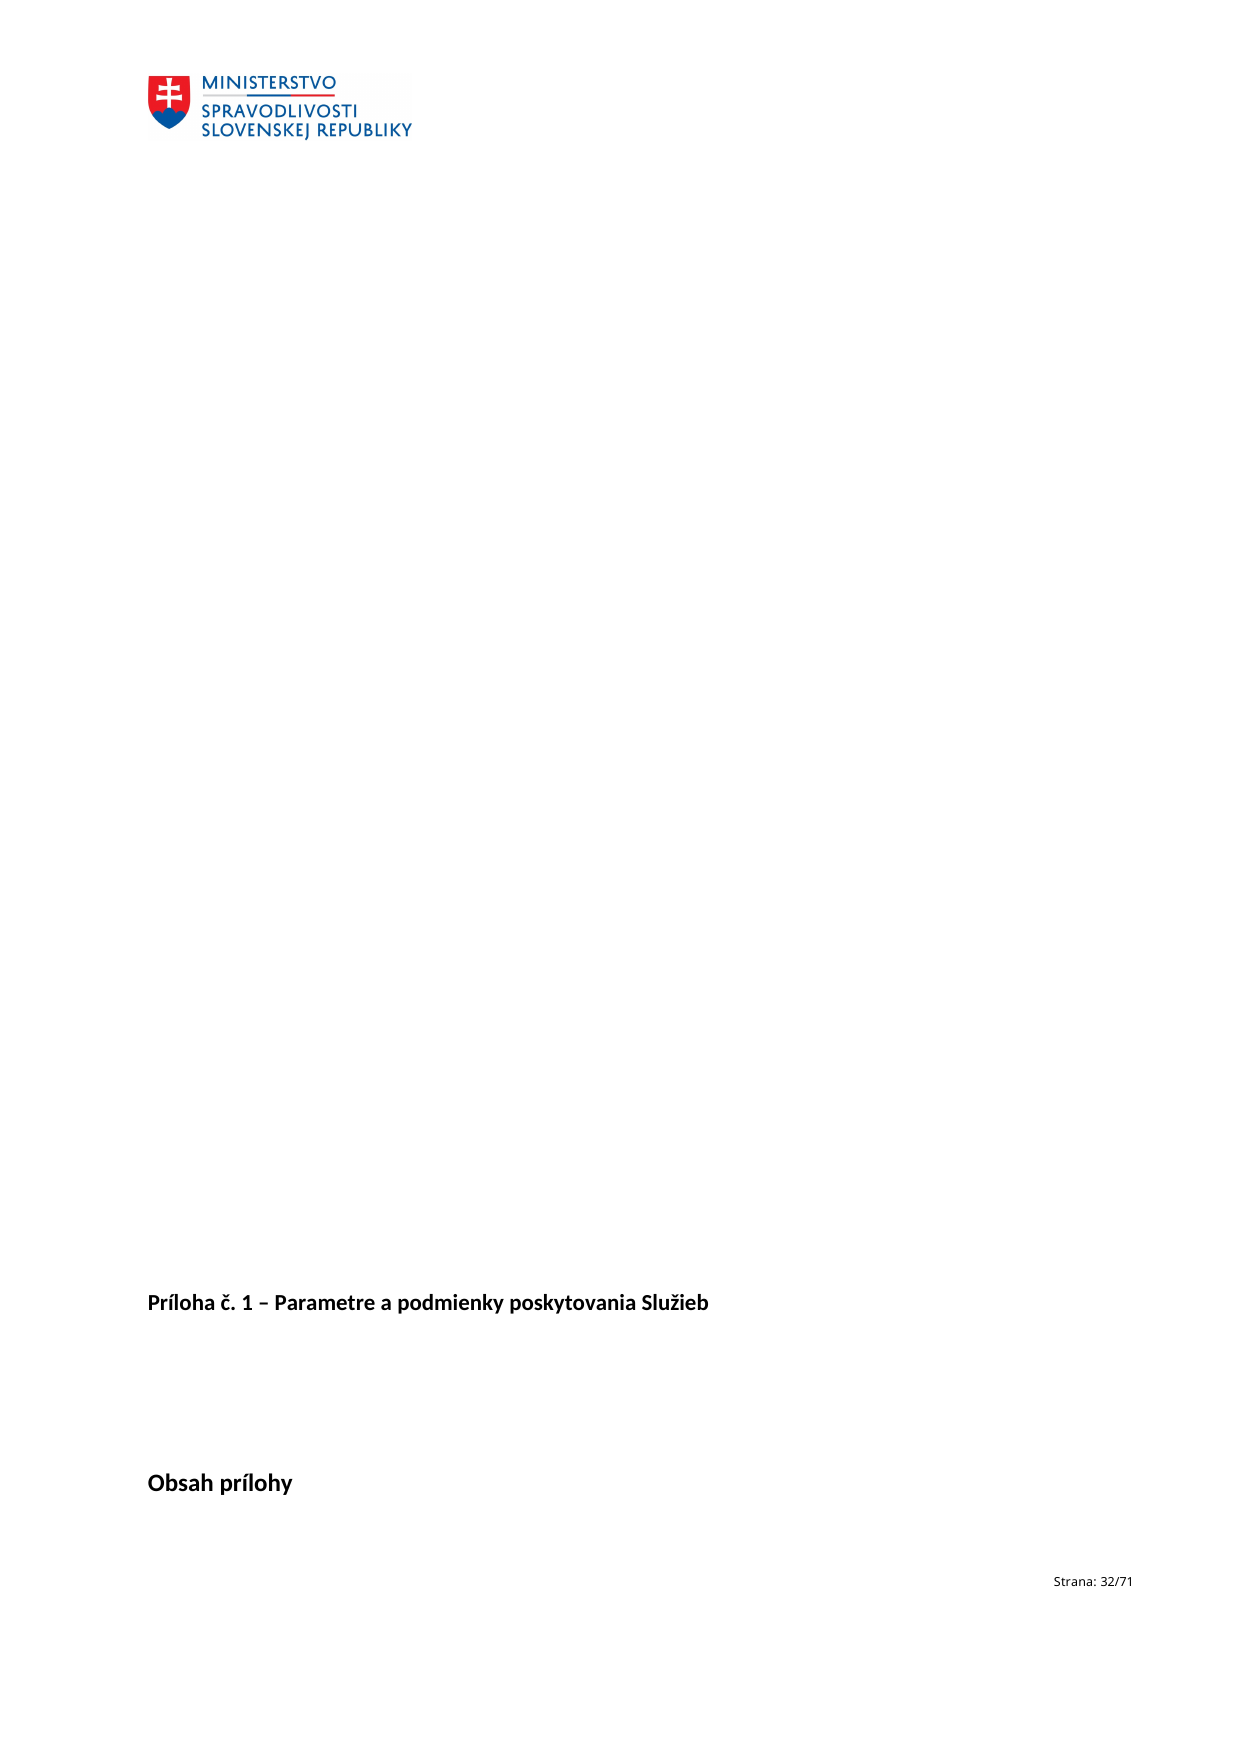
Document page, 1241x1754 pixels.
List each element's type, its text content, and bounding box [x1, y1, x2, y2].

text Obsah prílohy [148, 1467, 1093, 1498]
picture [147, 73, 413, 141]
text Príloha č. 1 – Parametre a podmienky poskytovania Služieb [148, 1288, 1093, 1316]
